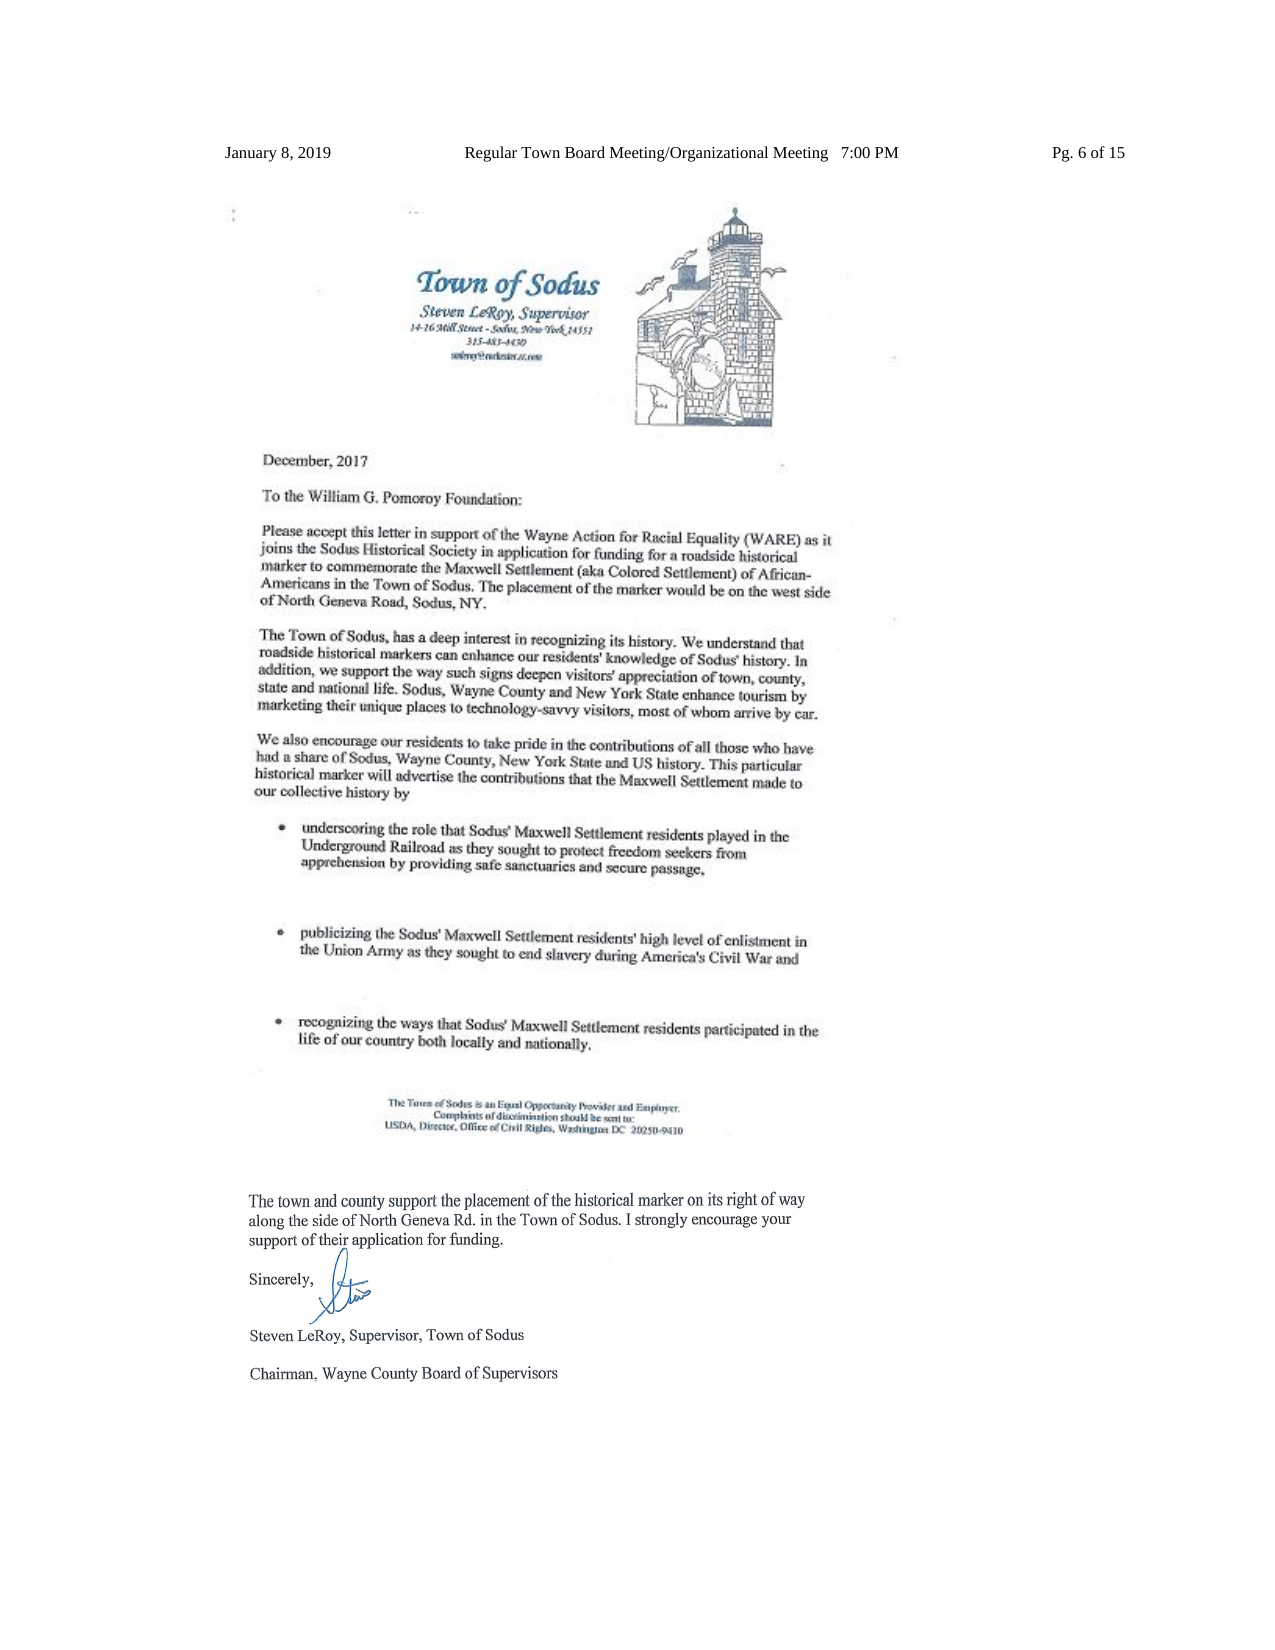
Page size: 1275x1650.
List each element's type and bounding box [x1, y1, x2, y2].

picture [225, 190, 955, 1157]
